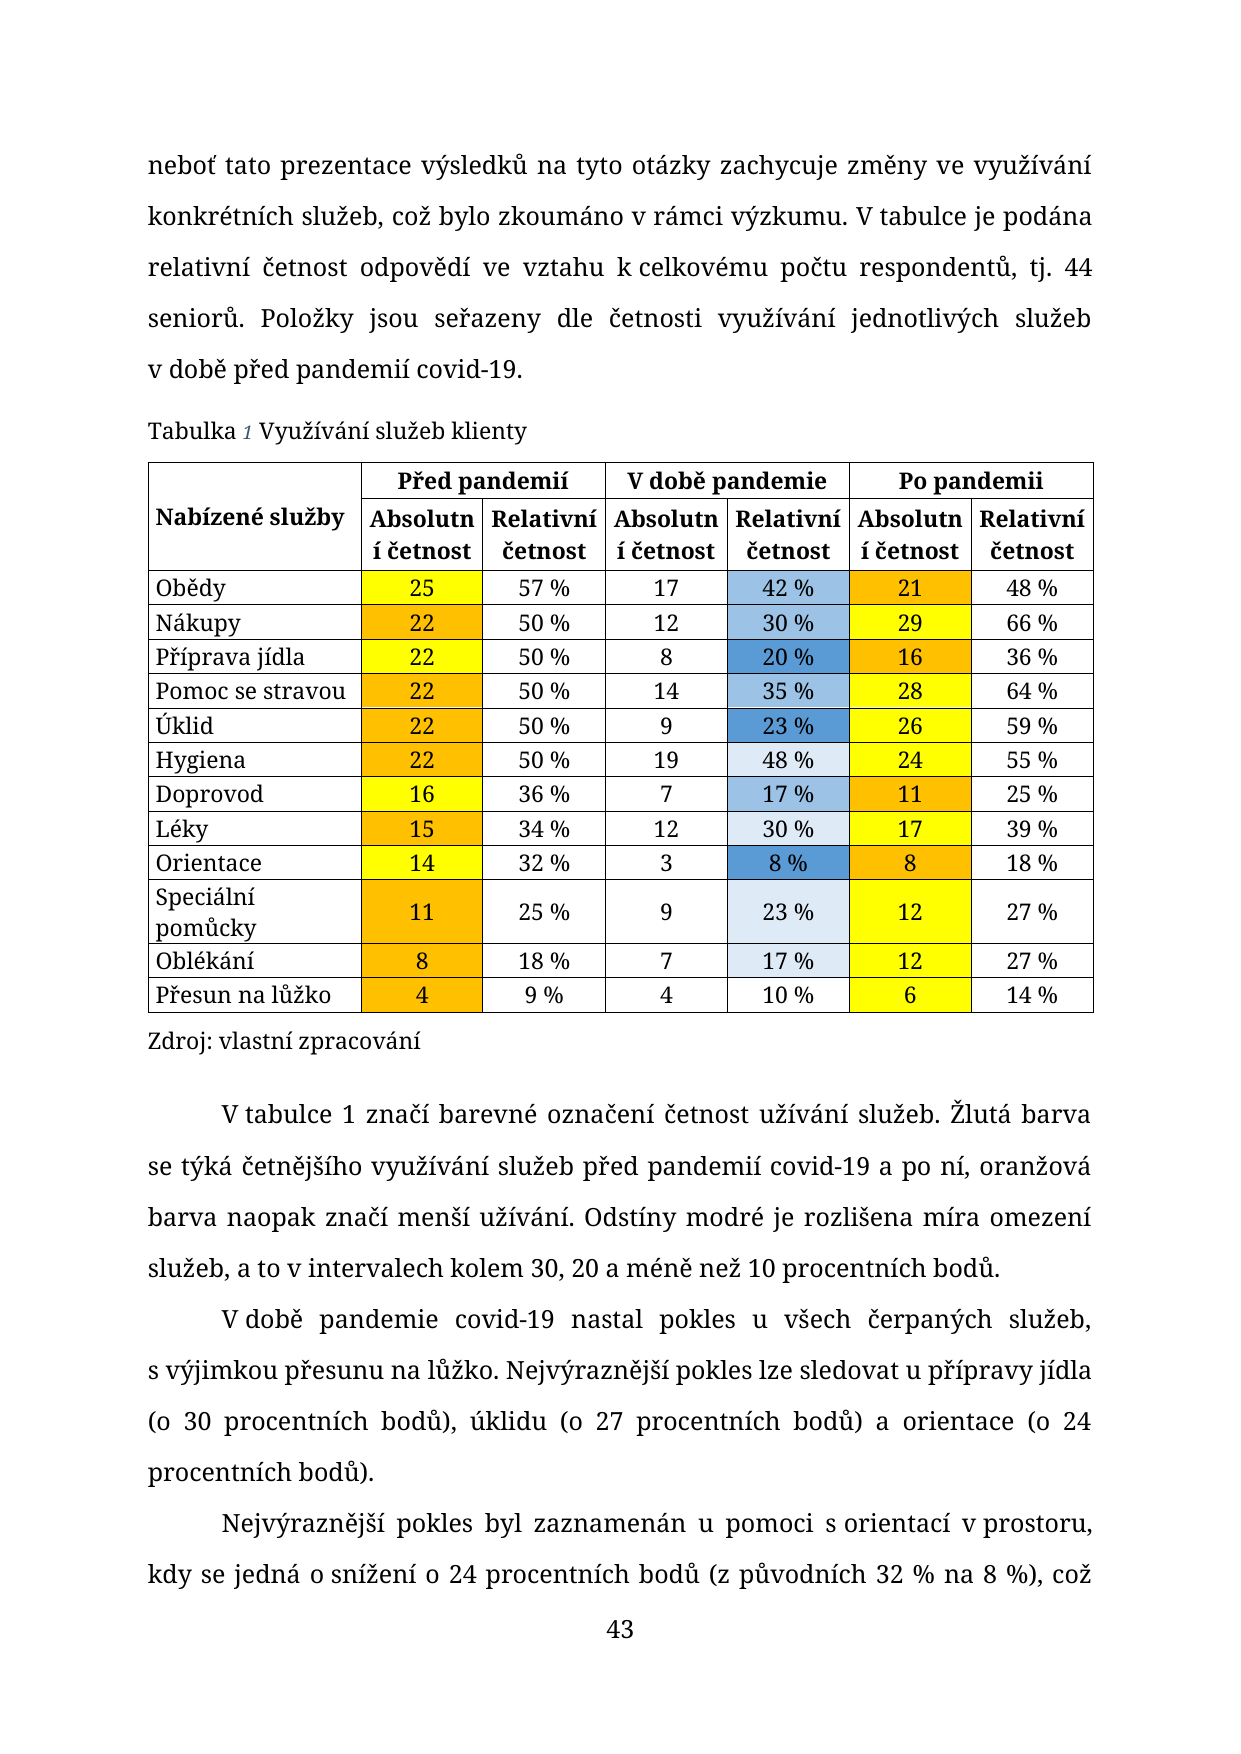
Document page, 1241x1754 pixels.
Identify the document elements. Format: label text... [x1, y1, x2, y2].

table_cell 50 % [483, 640, 605, 673]
table_cell 26 [850, 709, 971, 742]
table_cell 36 % [972, 640, 1093, 673]
table_cell Relativní četnost [728, 499, 849, 570]
table_cell Absolutní četnost [850, 499, 971, 570]
table_cell 50 % [483, 605, 605, 639]
table_cell 14 % [972, 978, 1093, 1012]
table_cell 48 % [972, 571, 1093, 604]
table_cell 18 % [483, 944, 605, 977]
table_cell 22 [362, 709, 482, 742]
table_cell 16 [850, 640, 971, 673]
table_cell 57 % [483, 571, 605, 604]
table_cell 9 [606, 709, 727, 742]
text Tabulka 1 Využívání služeb klienty [148, 415, 1093, 447]
table_cell 9 % [483, 978, 605, 1012]
table_cell 17 % [728, 777, 849, 811]
table_cell Doprovod [149, 777, 361, 811]
table_cell 22 [362, 605, 482, 639]
table_cell 14 [606, 674, 727, 707]
table_cell 7 [606, 777, 727, 811]
table_cell 8 [362, 944, 482, 977]
table_cell 50 % [483, 674, 605, 707]
table_cell 11 [850, 777, 971, 811]
table_cell 12 [606, 605, 727, 639]
table_cell 12 [606, 812, 727, 845]
text Zdroj: vlastní zpracování [148, 1025, 1093, 1056]
table_cell 22 [362, 674, 482, 707]
table_cell 64 % [972, 674, 1093, 707]
table_cell 24 [850, 743, 971, 776]
table_cell 35 % [728, 674, 849, 707]
table_cell 50 % [483, 709, 605, 742]
table_cell 22 [362, 743, 482, 776]
table_cell 48 % [728, 743, 849, 776]
table_cell 4 [362, 978, 482, 1012]
table_cell 27 % [972, 944, 1093, 977]
table_cell 23 % [728, 709, 849, 742]
table_cell 22 [362, 640, 482, 673]
text V době pandemie covid-19 nastal pokles u všech čerpaných služeb, s výjimkou přesunu na lůžko. Nejvýraznější pokles lze sledovat u přípravy jídla (o 30 procentních bodů), úklidu (o 27 procentních bodů) a orientace (o 24 procentních bodů). [148, 1301, 1093, 1488]
table_cell 4 [606, 978, 727, 1012]
table_cell 27 % [972, 880, 1093, 943]
table_cell Přesun na lůžko [149, 978, 361, 1012]
table_cell 25 [362, 571, 482, 604]
table_cell 59 % [972, 709, 1093, 742]
table_cell 21 [850, 571, 971, 604]
table_header Před pandemií [362, 463, 605, 498]
table_cell 39 % [972, 812, 1093, 845]
table_cell 23 % [728, 880, 849, 943]
table_cell 9 [606, 880, 727, 943]
table_cell 30 % [728, 605, 849, 639]
table_cell 17 % [728, 944, 849, 977]
table_cell Léky [149, 812, 361, 845]
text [148, 1505, 1093, 1591]
table_cell Úklid [149, 709, 361, 742]
table_header Po pandemii [850, 463, 1093, 498]
table_cell 12 [850, 944, 971, 977]
table_cell 3 [606, 846, 727, 879]
table_cell 36 % [483, 777, 605, 811]
table_cell Nákupy [149, 605, 361, 639]
table_cell 8 % [728, 846, 849, 879]
table_cell 66 % [972, 605, 1093, 639]
table_header Nabízené služby [149, 463, 361, 570]
table_cell 15 [362, 812, 482, 845]
table_cell 16 [362, 777, 482, 811]
table_cell Oblékání [149, 944, 361, 977]
table_cell 18 % [972, 846, 1093, 879]
table_cell Speciální pomůcky [149, 880, 361, 943]
table_cell 17 [850, 812, 971, 845]
table_cell 25 % [972, 777, 1093, 811]
table_cell 12 [850, 880, 971, 943]
table_cell Pomoc se stravou [149, 674, 361, 707]
table_cell 8 [606, 640, 727, 673]
table_cell 30 % [728, 812, 849, 845]
table_cell 10 % [728, 978, 849, 1012]
table_cell 20 % [728, 640, 849, 673]
table_cell Hygiena [149, 743, 361, 776]
table_cell 14 [362, 846, 482, 879]
table_cell 6 [850, 978, 971, 1012]
table_cell Příprava jídla [149, 640, 361, 673]
table_cell Absolutní četnost [606, 499, 727, 570]
table_cell Obědy [149, 571, 361, 604]
table_cell 29 [850, 605, 971, 639]
table_cell 32 % [483, 846, 605, 879]
table_cell 19 [606, 743, 727, 776]
table_cell 34 % [483, 812, 605, 845]
table_header V době pandemie [606, 463, 849, 498]
table_cell Relativní četnost [483, 499, 605, 570]
text V tabulce 1 značí barevné označení četnost užívání služeb. Žlutá barva se týká četnějšího využívání služeb před pandemií covid-19 a po ní, oranžová barva naopak značí menší užívání. Odstíny modré je rozlišena míra omezení služeb, a to v intervalech kolem 30, 20 a méně než 10 procentních bodů. [148, 1097, 1093, 1284]
table_cell 7 [606, 944, 727, 977]
table_cell Absolutní četnost [362, 499, 482, 570]
table_cell 28 [850, 674, 971, 707]
table_cell 50 % [483, 743, 605, 776]
table_cell 11 [362, 880, 482, 943]
table_cell Relativní četnost [972, 499, 1093, 570]
table_cell 8 [850, 846, 971, 879]
table_cell 55 % [972, 743, 1093, 776]
table_cell 25 % [483, 880, 605, 943]
table_cell Orientace [149, 846, 361, 879]
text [148, 148, 1093, 386]
table_cell 42 % [728, 571, 849, 604]
table_cell 17 [606, 571, 727, 604]
